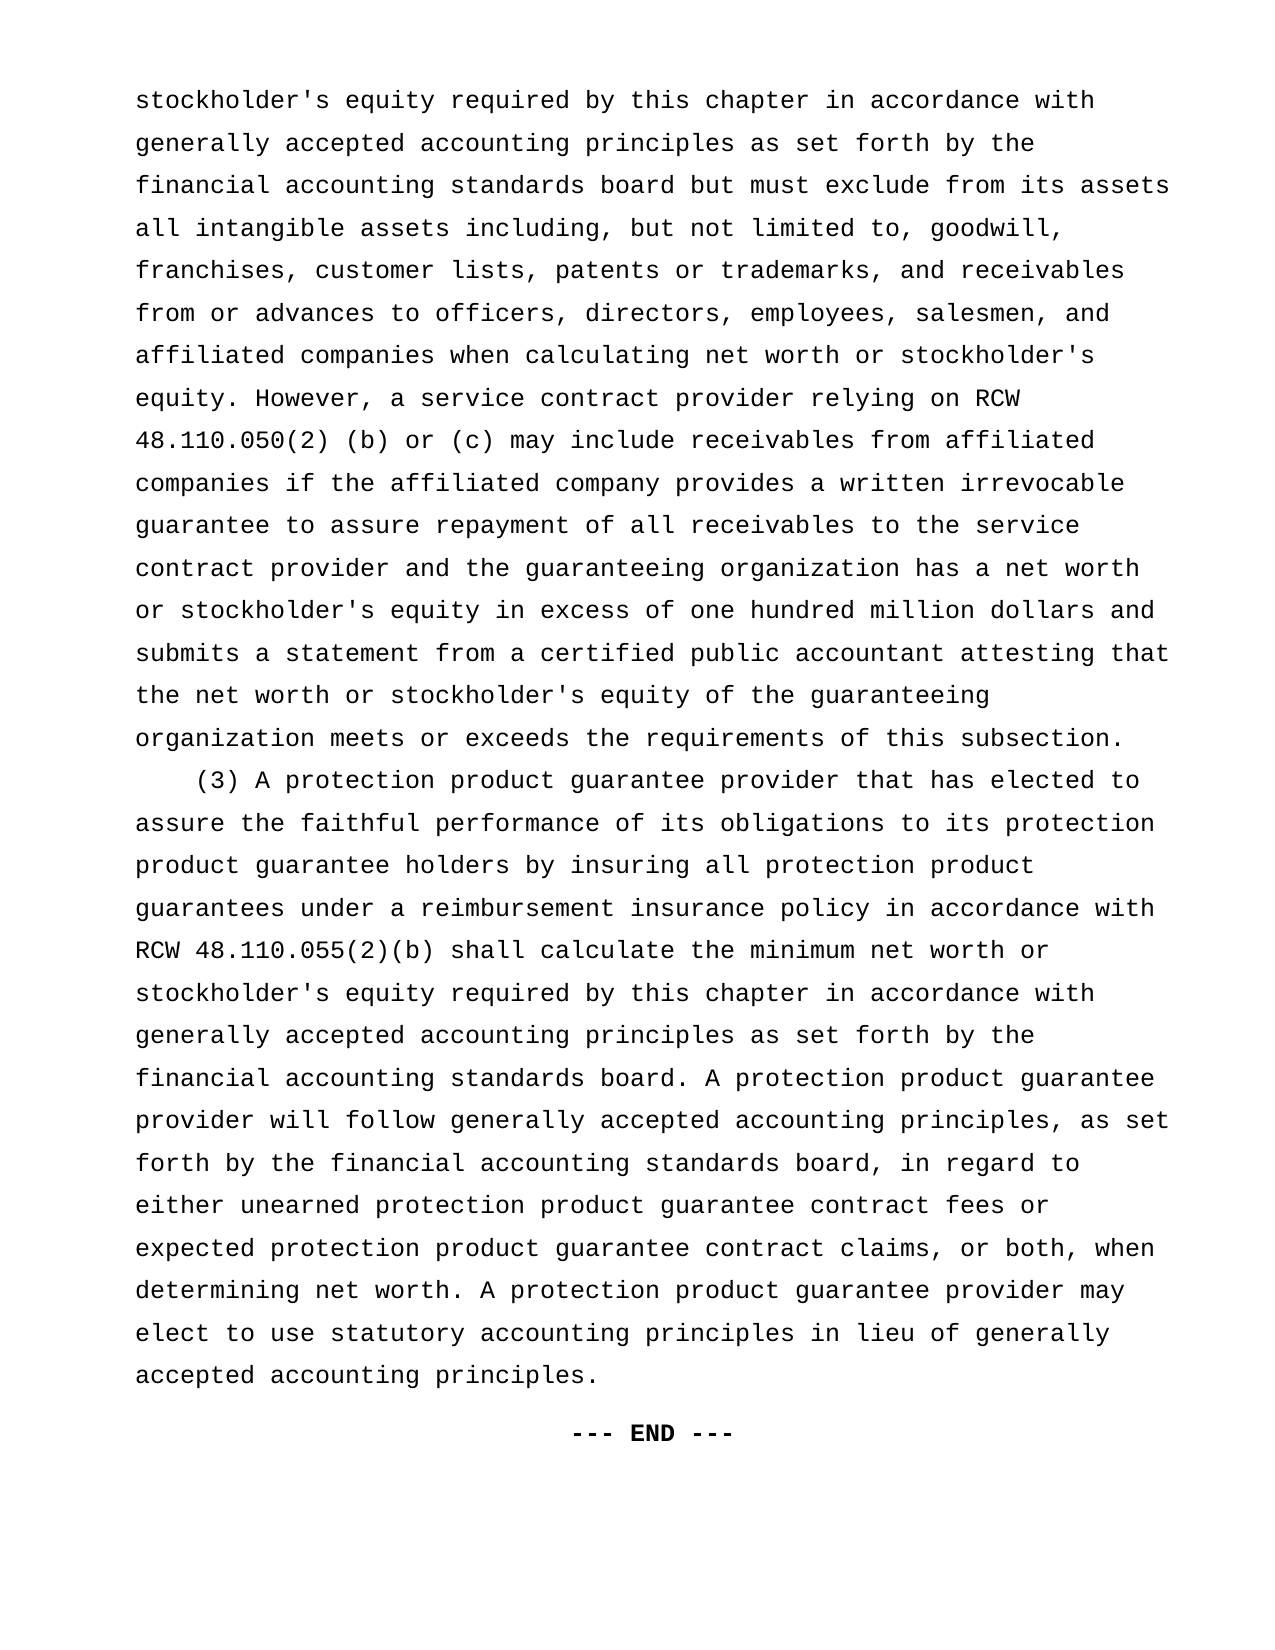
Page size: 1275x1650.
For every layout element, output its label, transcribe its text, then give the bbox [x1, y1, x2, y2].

text --- END --- [135, 1421, 1170, 1449]
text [135, 75, 1170, 755]
text (3) A protection product guarantee provider that has elected to assure the faithful performance of its obligations to its protection product guarantee holders by insuring all protection product guarantees under a reimbursement insurance policy in accordance with RCW 48.110.055(2)(b) shall calculate the minimum net worth or stockholder's equity required by this chapter in accordance with generally accepted accounting principles as set forth by the financial accounting standards board. A protection product guarantee provider will follow generally accepted accounting principles, as set forth by the financial accounting standards board, in regard to either unearned protection product guarantee contract fees or expected protection product guarantee contract claims, or both, when determining net worth. A protection product guarantee provider may elect to use statutory accounting principles in lieu of generally accepted accounting principles. [135, 755, 1170, 1392]
